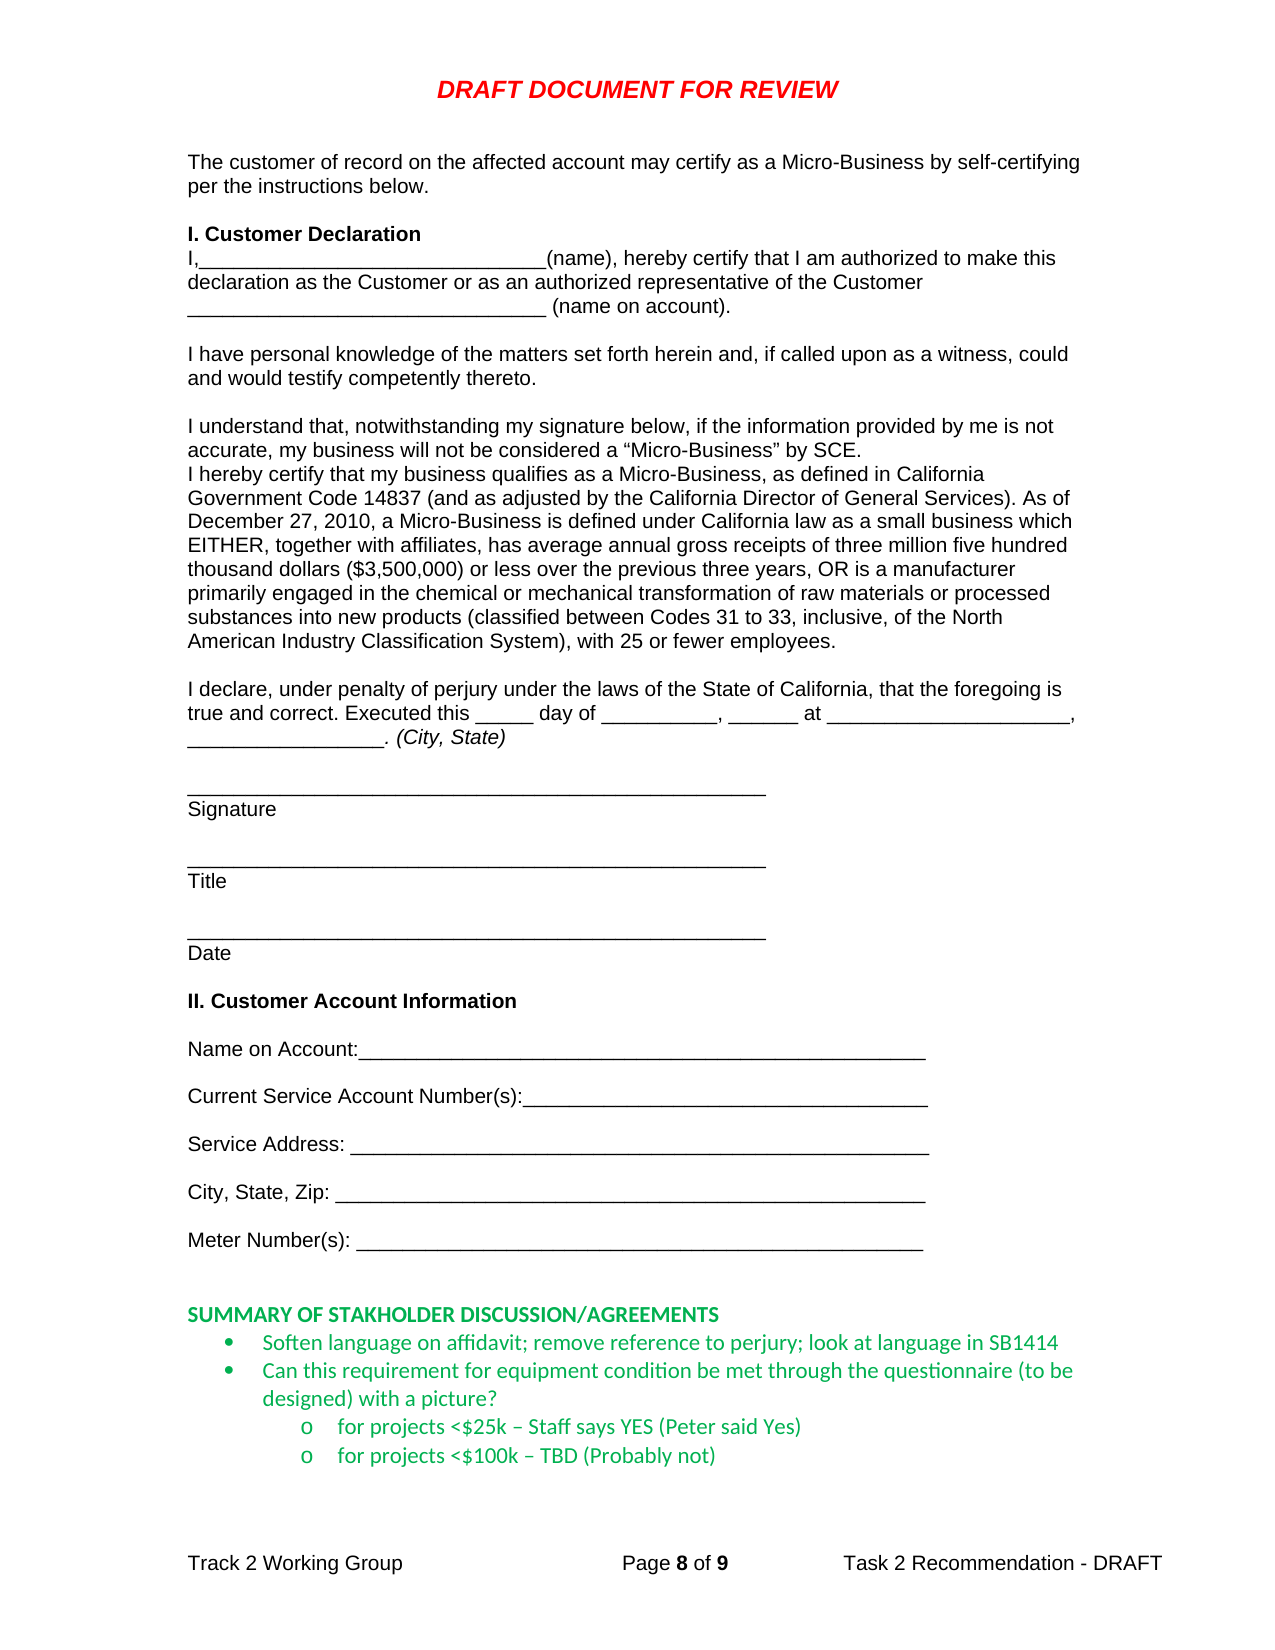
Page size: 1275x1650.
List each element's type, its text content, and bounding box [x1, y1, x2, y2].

text II. Customer Account Information [187, 988, 1087, 1012]
text __________________________________________________ [187, 845, 1087, 869]
list for projects <$100k – TBD (Probably not) [300, 1441, 1087, 1470]
text City, State, Zip: ___________________________________________________ [187, 1180, 1087, 1204]
text Title [187, 869, 1087, 893]
text I hereby certify that my business qualifies as a Micro-Business, as defined in California Government Code 14837 (and as adjusted by the California Director of General Services). As of December 27, 2010, a Micro-Business is defined under California law as a small business which EITHER, together with affiliates, has average annual gross receipts of three million five hundred thousand dollars ($3,500,000) or less over the previous three years, OR is a manufacturer primarily engaged in the chemical or mechanical transformation of raw materials or processed substances into new products (classified between Codes 31 to 33, inclusive, of the North American Industry Classification System), with 25 or fewer employees. [187, 461, 1087, 653]
text SUMMARY OF STAKHOLDER DISCUSSION/AGREEMENTS [187, 1300, 1087, 1328]
text __________________________________________________ [187, 917, 1087, 941]
list Can this requirement for equipment condition be met through the questionnaire (to be designed) with a picture? [225, 1356, 1087, 1412]
text Meter Number(s): _________________________________________________ [187, 1228, 1087, 1252]
text I understand that, notwithstanding my signature below, if the information provided by me is not accurate, my business will not be considered a “Micro-Business” by SCE. [187, 413, 1087, 461]
text Current Service Account Number(s):___________________________________ [187, 1084, 1087, 1108]
text I. Customer Declaration [187, 222, 1087, 246]
text Date [187, 941, 1087, 964]
text Signature [187, 797, 1087, 821]
text I,______________________________(name), hereby certify that I am authorized to make this declaration as the Customer or as an authorized representative of the Customer _______________________________ (name on account). [187, 246, 1087, 318]
text The customer of record on the affected account may certify as a Micro-Business by self-certifying per the instructions below. [187, 150, 1087, 198]
text __________________________________________________ [187, 773, 1087, 797]
text Name on Account:_________________________________________________ [187, 1036, 1087, 1060]
text I declare, under penalty of perjury under the laws of the State of California, that the foregoing is true and correct. Executed this _____ day of __________, ______ at _____________________, _________________. (City, State) [187, 677, 1087, 749]
text I have personal knowledge of the matters set forth herein and, if called upon as a witness, could and would testify competently thereto. [187, 342, 1087, 389]
list for projects <$25k – Staff says YES (Peter said Yes) [300, 1412, 1087, 1441]
list Soften language on affidavit; remove reference to perjury; look at language in SB1414 [225, 1328, 1087, 1356]
text Service Address: __________________________________________________ [187, 1132, 1087, 1156]
